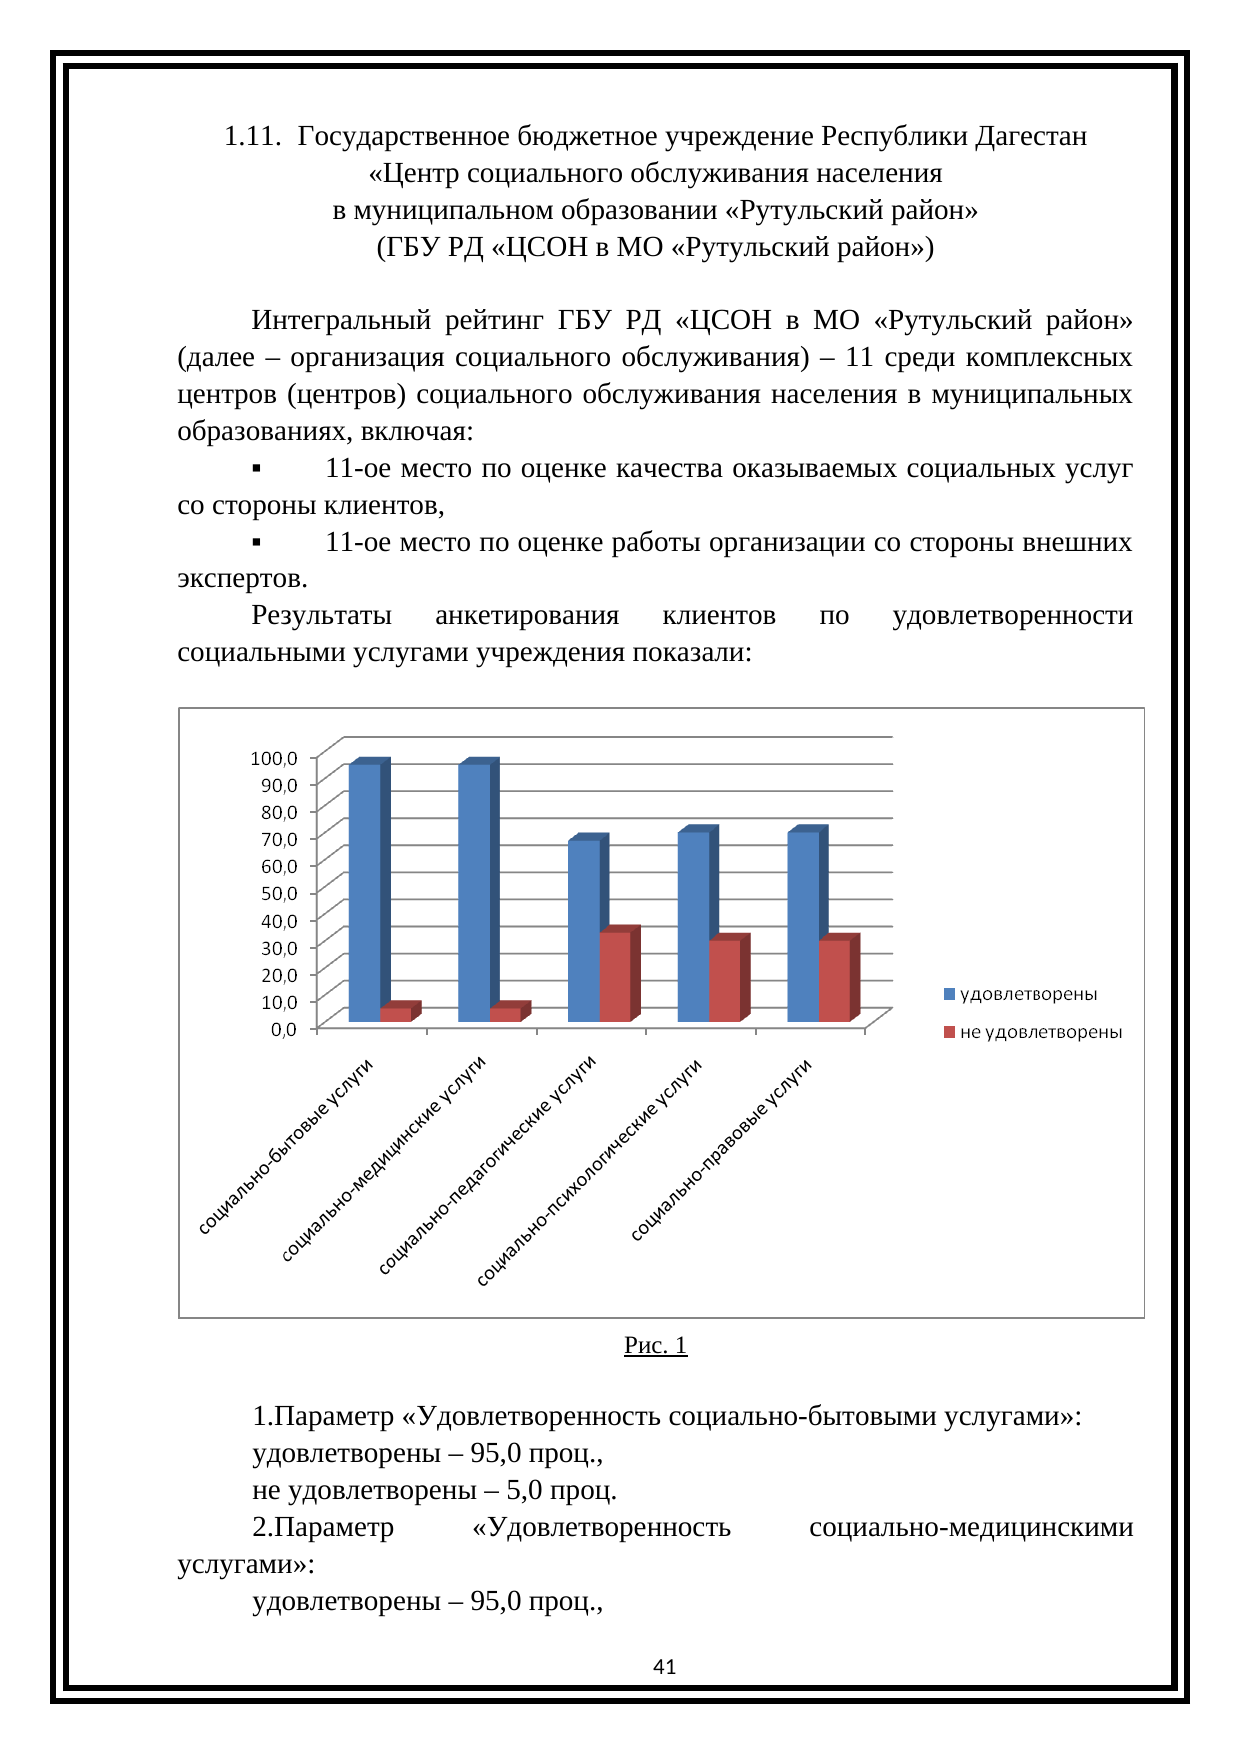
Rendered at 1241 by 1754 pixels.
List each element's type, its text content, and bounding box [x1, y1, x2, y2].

list Государственное бюджетное учреждение Республики Дагестан «Центр социального обслуживания населения [177, 118, 1134, 188]
list удовлетворены – 95,0 проц., [177, 1583, 1134, 1616]
list 1.Параметр «Удовлетворенность социально-бытовыми услугами»: [177, 1398, 1134, 1432]
list удовлетворены – 95,0 проц., [177, 1435, 1134, 1469]
list (ГБУ РД «ЦСОН в МО «Рутульский район») [177, 229, 1134, 262]
list не удовлетворены – 5,0 проц. [177, 1472, 1134, 1506]
picture [177, 707, 1145, 1319]
list 2.Параметр «Удовлетворенность социально-медицинскими услугами»: [177, 1509, 1134, 1579]
text Рис. 1 [177, 1330, 1134, 1359]
text 11-ое место по оценке работы организации со стороны внешних экспертов. [177, 524, 1134, 594]
text 11-ое место по оценке качества оказываемых социальных услуг со стороны клиентов, [177, 450, 1134, 520]
text Результаты анкетирования клиентов по удовлетворенности социальными услугами учреждения показали: [177, 597, 1134, 668]
list в муниципальном образовании «Рутульский район» [177, 192, 1134, 225]
text Интегральный рейтинг ГБУ РД «ЦСОН в МО «Рутульский район» (далее – организация социального обслуживания) – 11 среди комплексных центров (центров) социального обслуживания населения в муниципальных образованиях, включая: [177, 302, 1134, 447]
